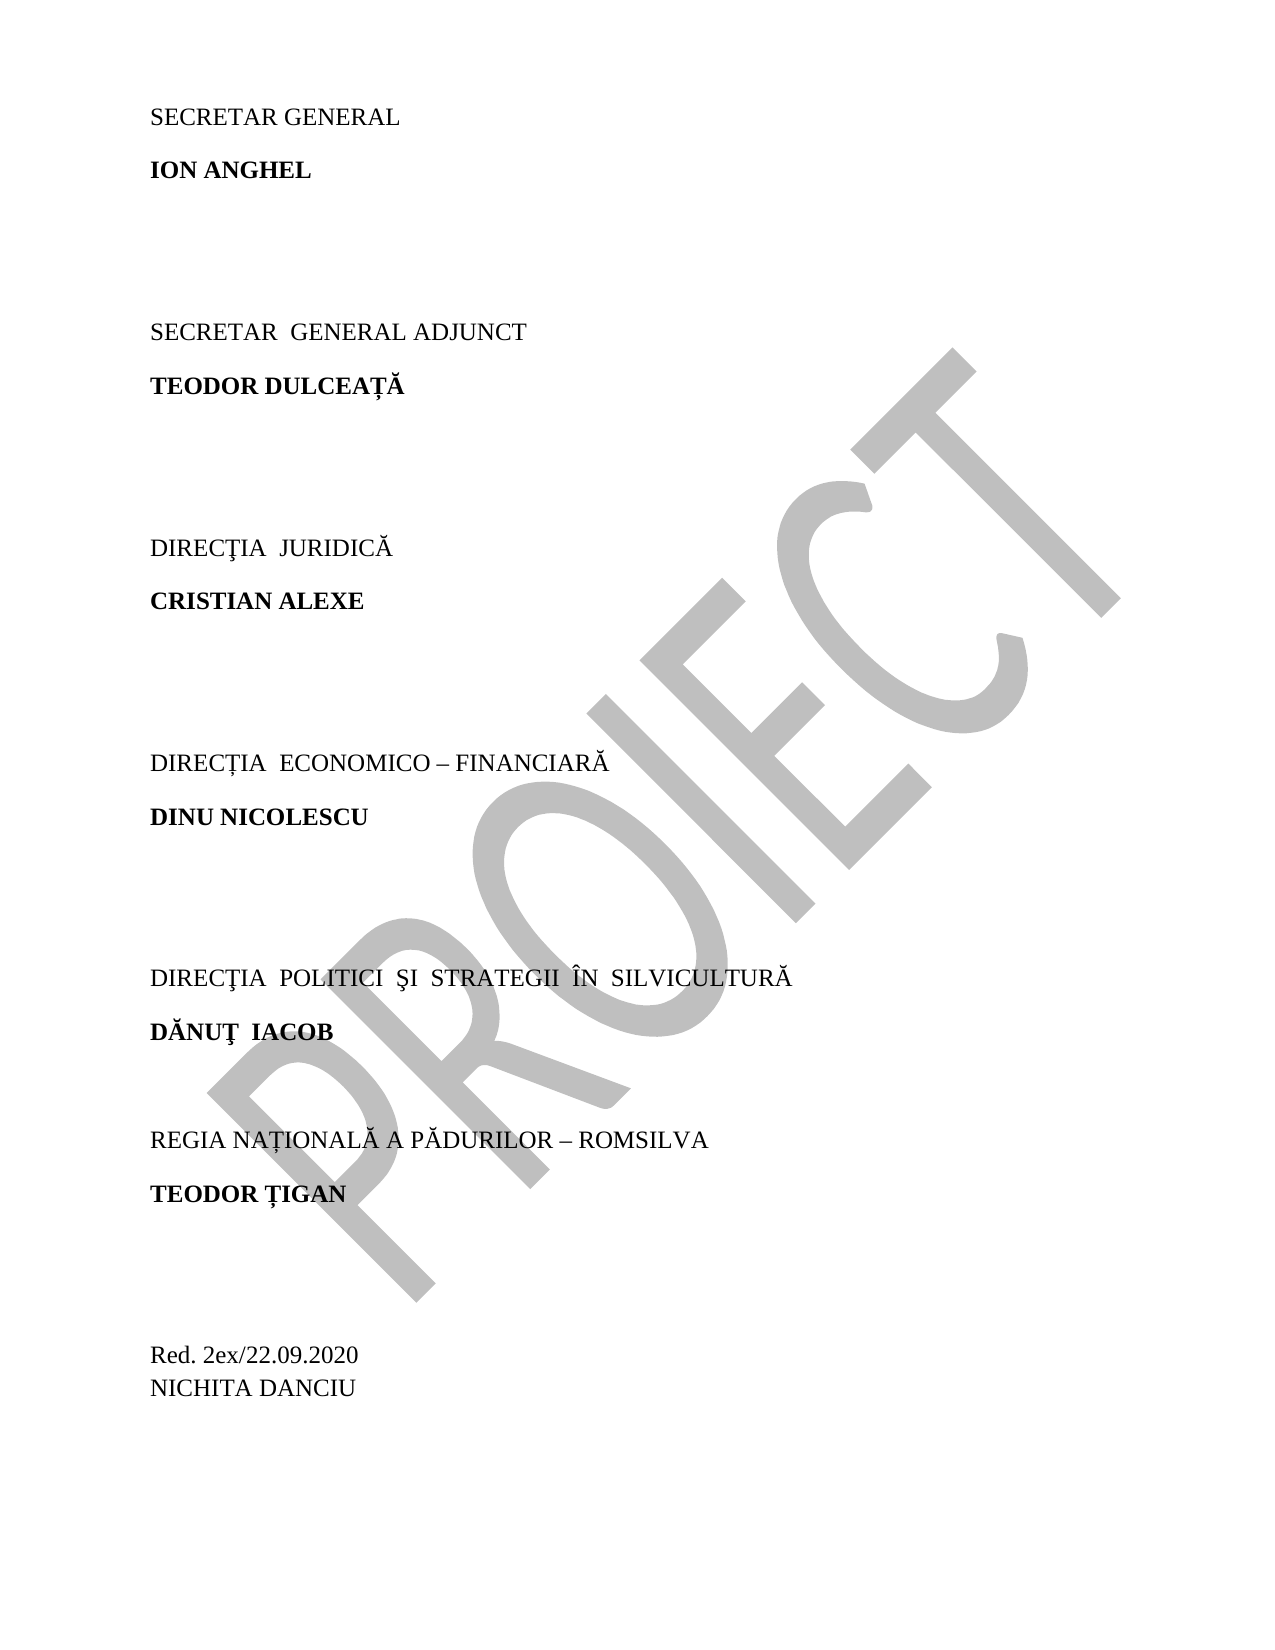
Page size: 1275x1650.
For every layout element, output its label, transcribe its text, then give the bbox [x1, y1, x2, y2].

text Red. 2ex/22.09.2020 [150, 1340, 1219, 1369]
text DIRECȚIA ECONOMICO – FINANCIARĂ [150, 748, 1219, 777]
text TEODOR DULCEAȚĂ [150, 371, 1219, 400]
text NICHITA DANCIU [150, 1373, 1219, 1402]
text REGIA NAȚIONALĂ A PĂDURILOR – ROMSILVA [150, 1125, 1219, 1154]
text CRISTIAN ALEXE [150, 586, 1219, 615]
text SECRETAR GENERAL ADJUNCT [150, 317, 1219, 346]
text DIRECŢIA JURIDICĂ [150, 533, 1219, 561]
text TEODOR ȚIGAN [150, 1179, 1219, 1208]
text DĂNUŢ IACOB [150, 1017, 1219, 1046]
text ION ANGHEL [150, 156, 1219, 184]
text DINU NICOLESCU [150, 802, 1219, 831]
text DIRECŢIA POLITICI ŞI STRATEGII ÎN SILVICULTURĂ [150, 963, 1219, 992]
text SECRETAR GENERAL [150, 102, 1219, 131]
